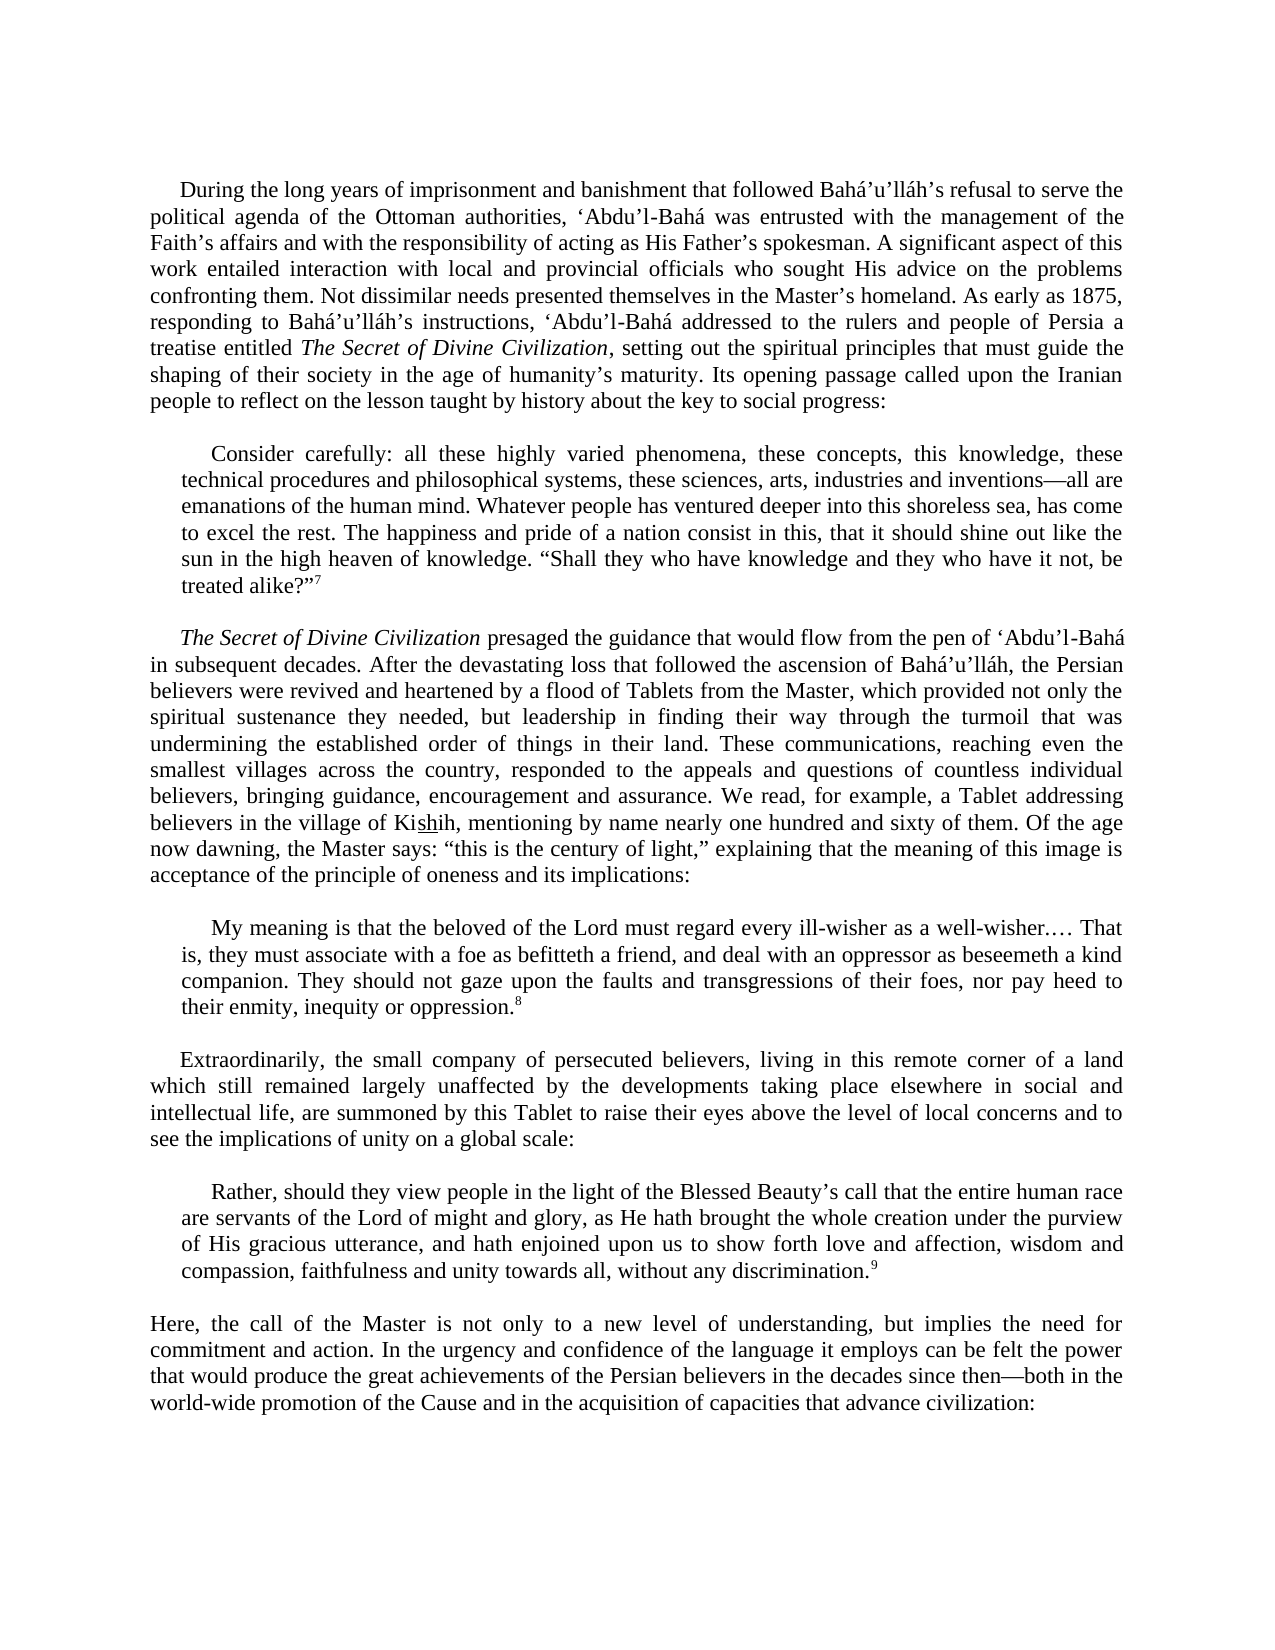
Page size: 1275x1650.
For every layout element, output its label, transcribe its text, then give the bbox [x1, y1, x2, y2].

text Consider carefully: all these highly varied phenomena, these concepts, this knowledge, these technical procedures and philosophical systems, these sciences, arts, industries and inventions—all are emanations of the human mind. Whatever people has ventured deeper into this shoreless sea, has come to excel the rest. The happiness and pride of a nation consist in this, that it should shine out like the sun in the high heaven of knowledge. “Shall they who have knowledge and they who have it not, be treated alike?” [181, 440, 1125, 598]
text During the long years of imprisonment and banishment that followed Bahá’u’lláh’s refusal to serve the political agenda of the Ottoman authorities, ‘Abdu’l-Bahá was entrusted with the management of the Faith’s affairs and with the responsibility of acting as His Father’s spokesman. A significant aspect of this work entailed interaction with local and provincial officials who sought His advice on the problems confronting them. Not dissimilar needs presented themselves in the Master’s homeland. As early as 1875, responding to Bahá’u’lláh’s instructions, ‘Abdu’l-Bahá addressed to the rulers and people of Persia a treatise entitled The Secret of Divine Civilization, setting out the spiritual principles that must guide the shaping of their society in the age of humanity’s maturity. Its opening passage called upon the Iranian people to reflect on the lesson taught by history about the key to social progress: [150, 176, 1125, 413]
text The Secret of Divine Civilization presaged the guidance that would flow from the pen of ‘Abdu’l-Bahá in subsequent decades. After the devastating loss that followed the ascension of Bahá’u’lláh, the Persian believers were revived and heartened by a flood of Tablets from the Master, which provided not only the spiritual sustenance they needed, but leadership in finding their way through the turmoil that was undermining the established order of things in their land. These communications, reaching even the smallest villages across the country, responded to the appeals and questions of countless individual believers, bringing guidance, encouragement and assurance. We read, for example, a Tablet addressing believers in the village of Kishih, mentioning by name nearly one hundred and sixty of them. Of the age now dawning, the Master says: “this is the century of light,” explaining that the meaning of this image is acceptance of the principle of oneness and its implications: [150, 624, 1125, 888]
text Rather, should they view people in the light of the Blessed Beauty’s call that the entire human race are servants of the Lord of might and glory, as He hath brought the whole creation under the purview of His gracious utterance, and hath enjoined upon us to show forth love and affection, wisdom and compassion, faithfulness and unity towards all, without any discrimination. [181, 1178, 1125, 1283]
text My meaning is that the beloved of the Lord must regard every ill-wisher as a well-wisher.… That is, they must associate with a foe as befitteth a friend, and deal with an oppressor as beseemeth a kind companion. They should not gaze upon the faults and transgressions of their foes, nor pay heed to their enmity, inequity or oppression. [181, 914, 1125, 1020]
text Extraordinarily, the small company of persecuted believers, living in this remote corner of a land which still remained largely unaffected by the developments taking place elsewhere in social and intellectual life, are summoned by this Tablet to raise their eyes above the level of local concerns and to see the implications of unity on a global scale: [150, 1046, 1125, 1151]
text Here, the call of the Master is not only to a new level of understanding, but implies the need for commitment and action. In the urgency and confidence of the language it employs can be felt the power that would produce the great achievements of the Persian believers in the decades since then—both in the world-wide promotion of the Cause and in the acquisition of capacities that advance civilization: [150, 1309, 1125, 1415]
